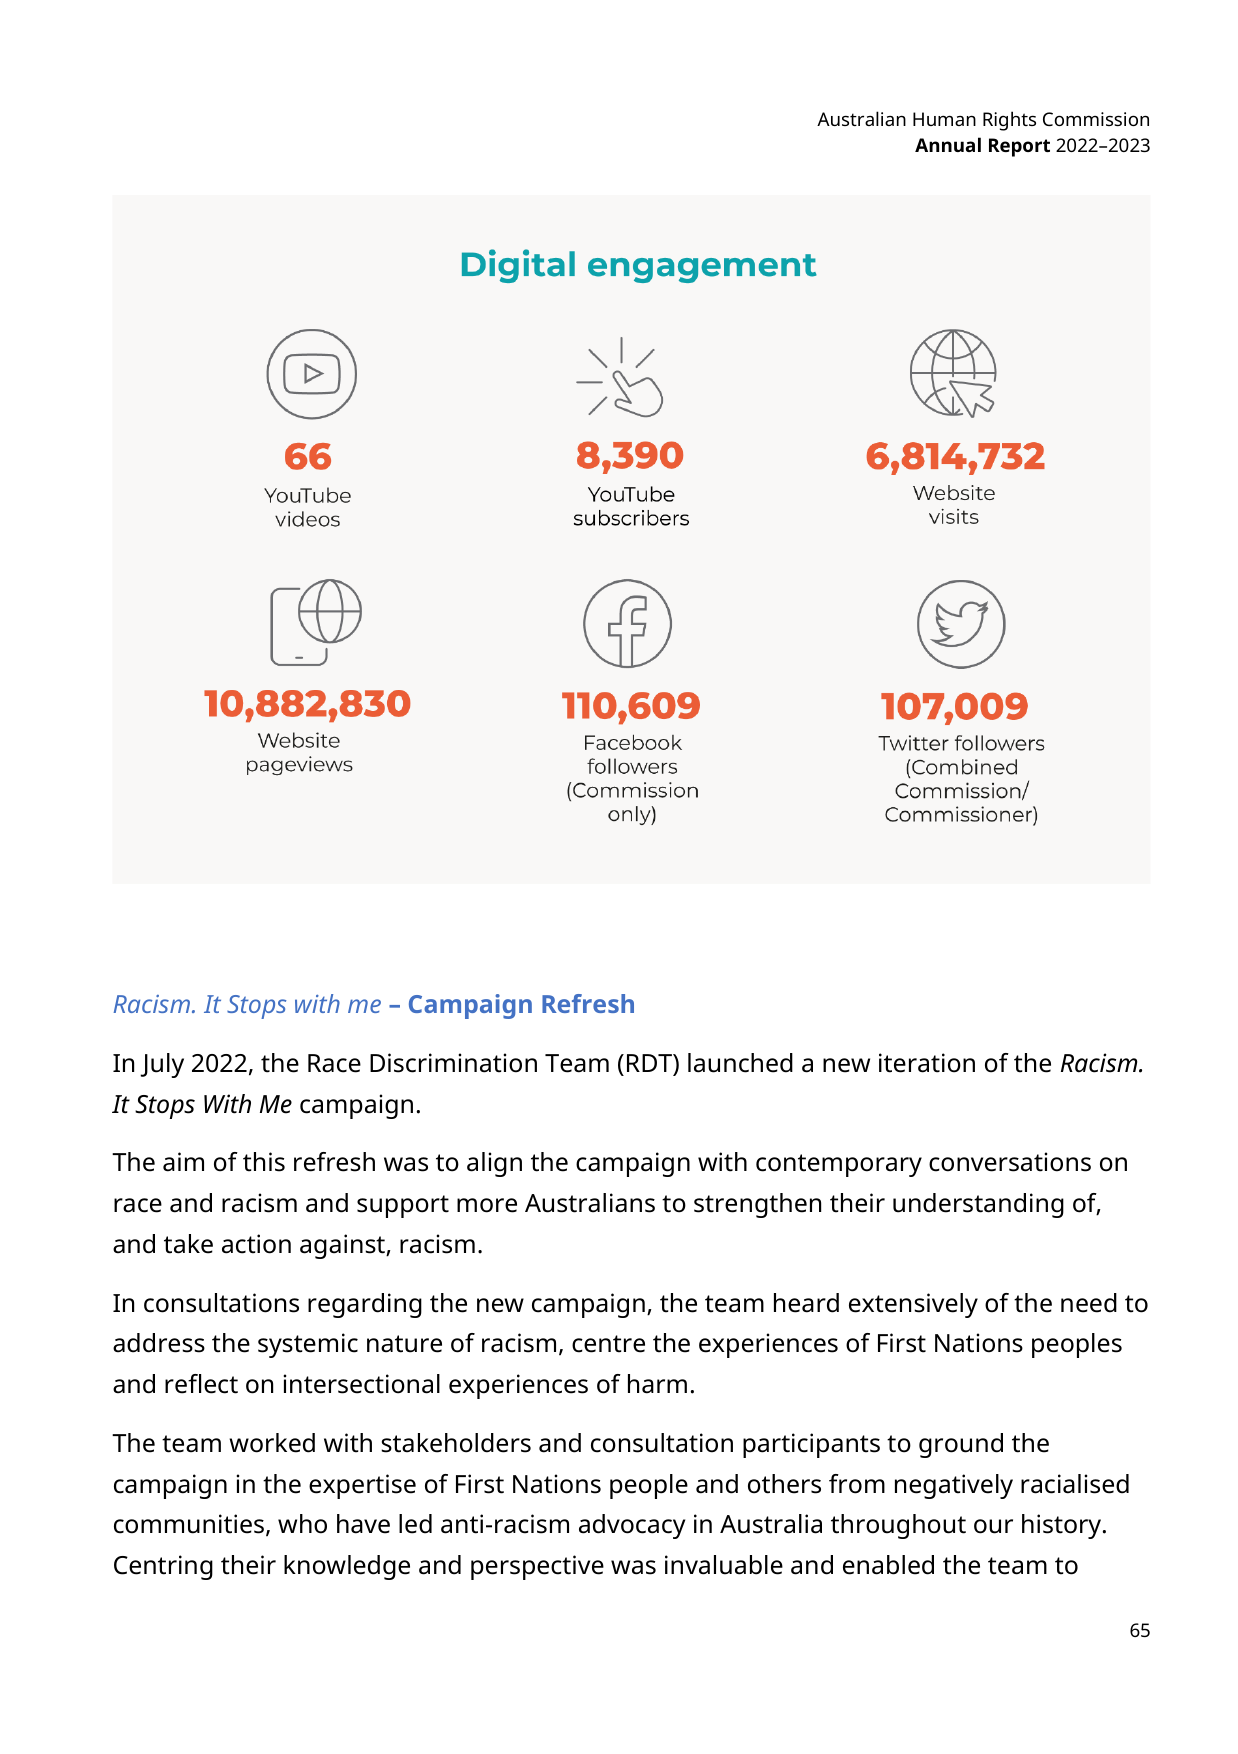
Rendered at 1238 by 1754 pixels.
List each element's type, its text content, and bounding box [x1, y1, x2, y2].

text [112, 1425, 1151, 1582]
text The aim of this refresh was to align the campaign with contemporary conversations on race and racism and support more Australians to strengthen their understanding of, and take action against, racism. [112, 1145, 1151, 1261]
text In consultations regarding the new campaign, the team heard extensively of the need to address the systemic nature of racism, centre the experiences of First Nations peoples and reflect on intersectional experiences of harm. [112, 1285, 1151, 1401]
text In July 2022, the Race Discrimination Team (RDT) launched a new iteration of the Racism. It Stops With Me campaign. [112, 1046, 1151, 1121]
picture [112, 195, 1151, 884]
subtitle Racism. It Stops with me – Campaign Refresh [112, 987, 1151, 1021]
